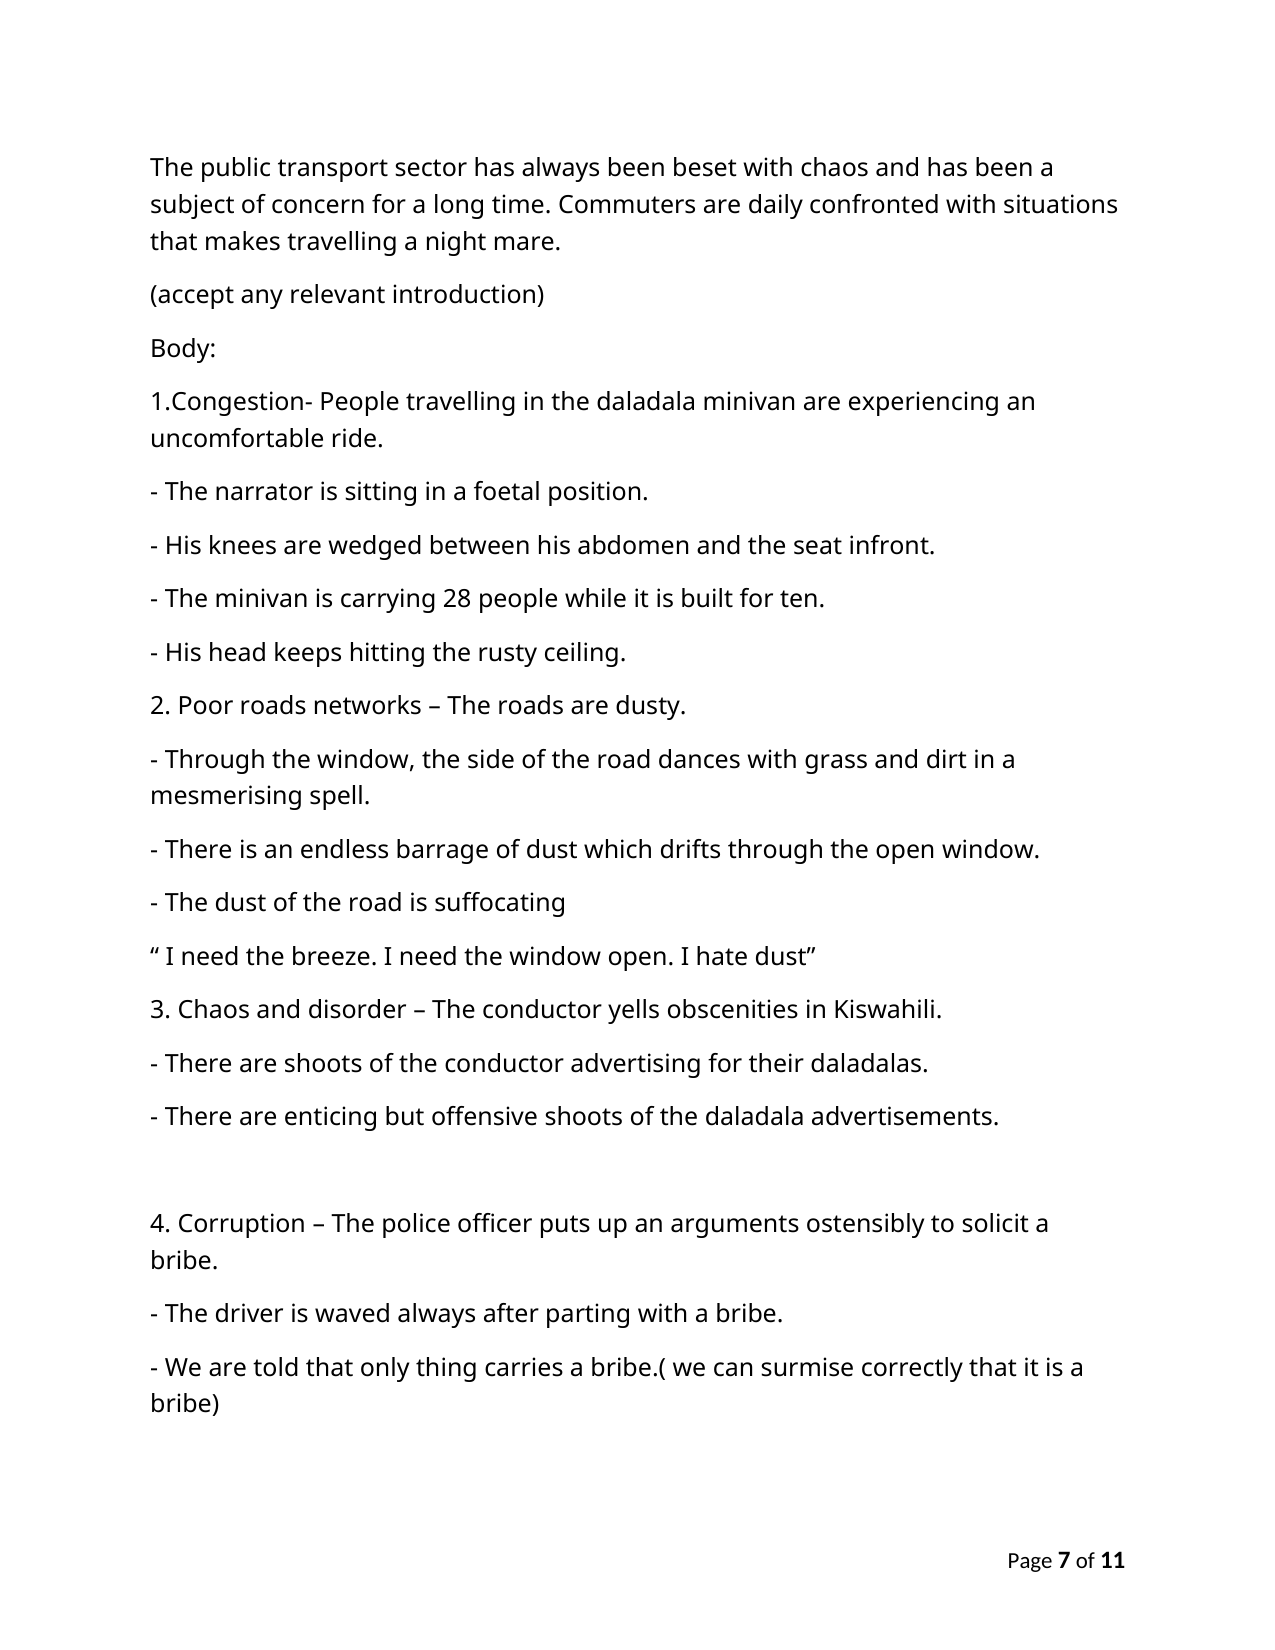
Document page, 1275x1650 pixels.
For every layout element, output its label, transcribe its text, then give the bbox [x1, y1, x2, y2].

text - The minivan is carrying 28 people while it is built for ten. [150, 581, 1125, 615]
text - There is an endless barrage of dust which drifts through the open window. [150, 831, 1125, 866]
text - His head keeps hitting the rusty ceiling. [150, 634, 1125, 668]
text - There are enticing but offensive shoots of the daladala advertisements. [150, 1099, 1125, 1133]
text - We are told that only thing carries a bribe.( we can surmise correctly that it is a bribe) [150, 1349, 1125, 1420]
text The public transport sector has always been beset with chaos and has been a subject of concern for a long time. Commuters are daily confronted with situations that makes travelling a night mare. [150, 150, 1125, 258]
text - The narrator is sitting in a foetal position. [150, 474, 1125, 508]
text (accept any relevant introduction) [150, 277, 1125, 311]
text Body: [150, 330, 1125, 364]
text 2. Poor roads networks – The roads are dusty. [150, 688, 1125, 722]
text - The dust of the road is suffocating [150, 885, 1125, 919]
text 4. Corruption – The police officer puts up an arguments ostensibly to solicit a bribe. [150, 1206, 1125, 1276]
text - His knees are wedged between his abdomen and the seat infront. [150, 527, 1125, 562]
text 1.Congestion- People travelling in the daladala minivan are experiencing an uncomfortable ride. [150, 384, 1125, 455]
text - The driver is waved always after parting with a bribe. [150, 1296, 1125, 1330]
text 3. Chaos and disorder – The conductor yells obscenities in Kiswahili. [150, 992, 1125, 1026]
text “ I need the breeze. I need the window open. I hate dust” [150, 938, 1125, 972]
text - Through the window, the side of the road dances with grass and dirt in a mesmerising spell. [150, 741, 1125, 812]
text - There are shoots of the conductor advertising for their daladalas. [150, 1045, 1125, 1079]
